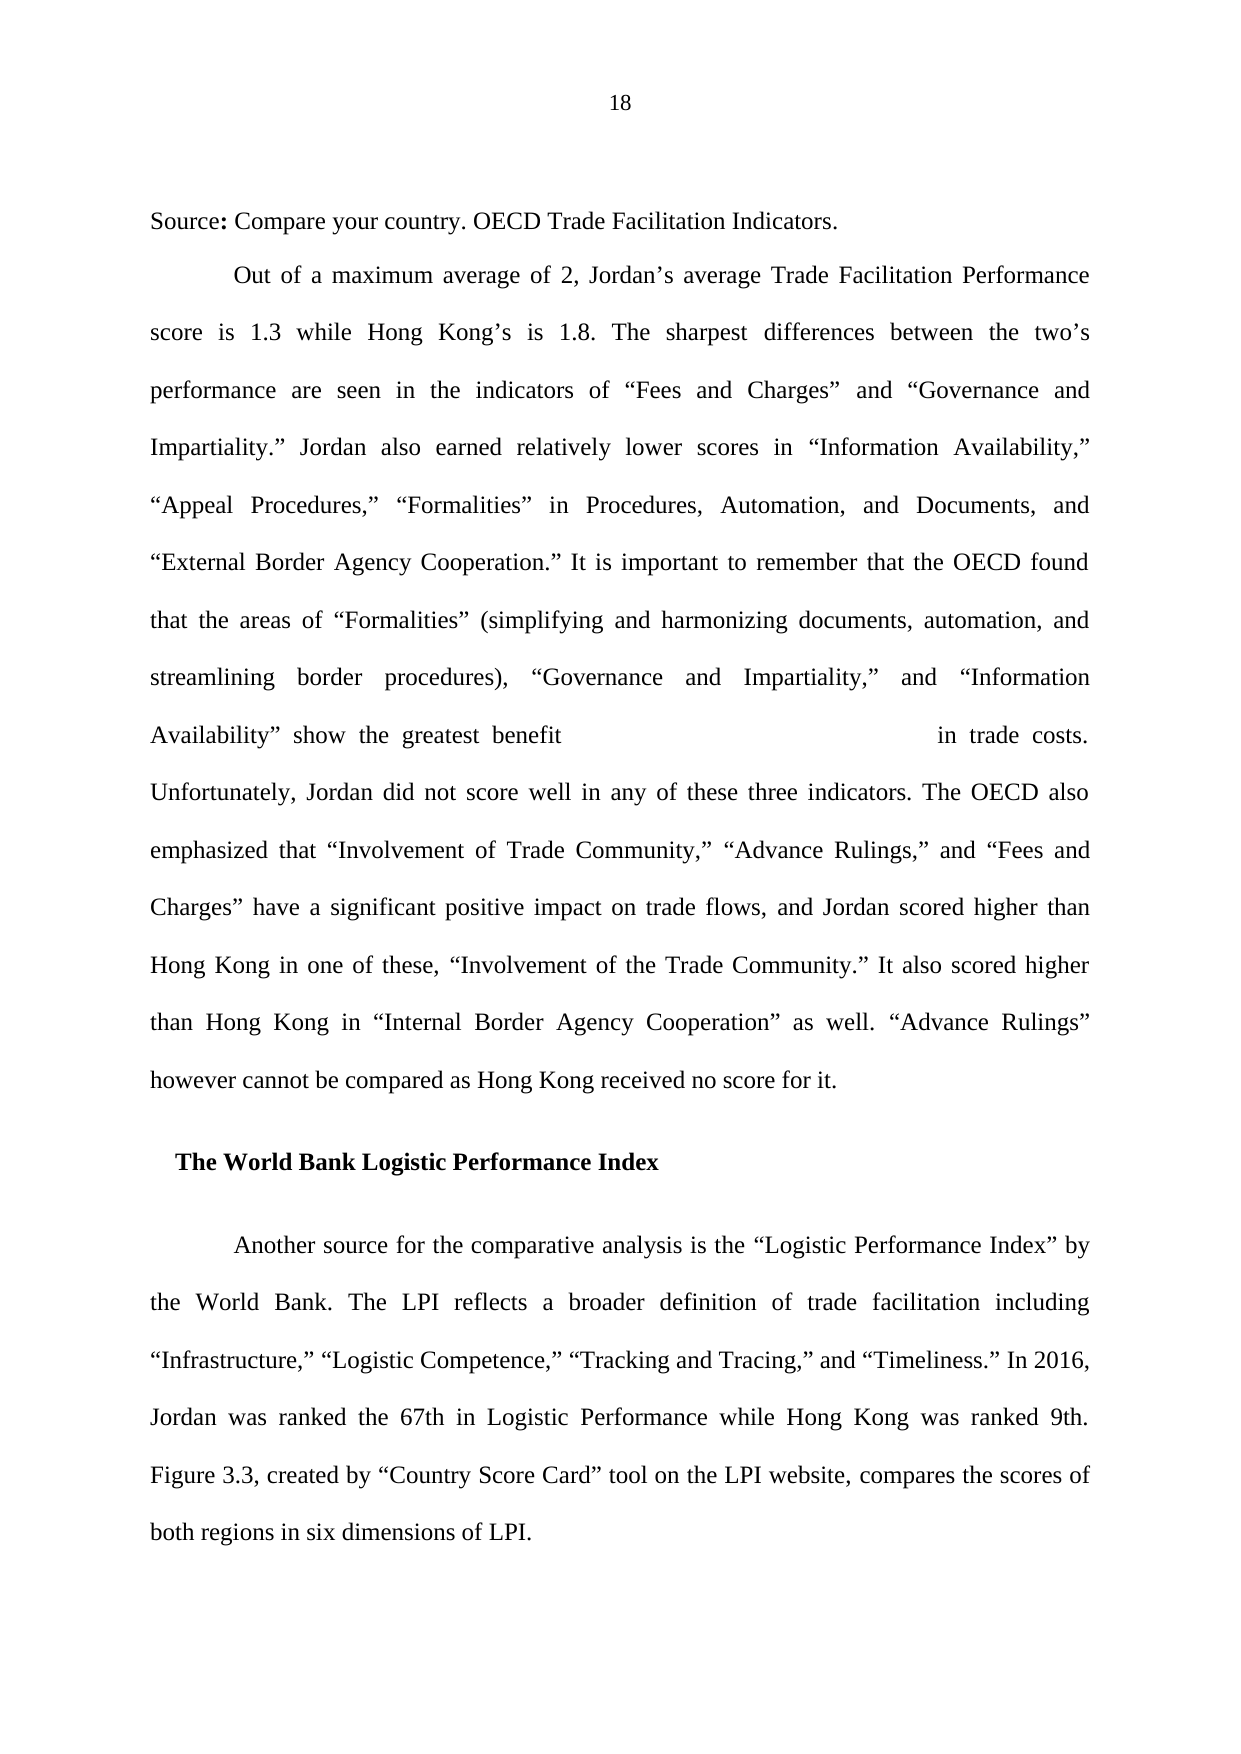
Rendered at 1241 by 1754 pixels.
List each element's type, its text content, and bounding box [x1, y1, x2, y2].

text Out of a maximum average of 2, Jordan’s average Trade Facilitation Performance score is 1.3 while Hong Kong’s is 1.8. The sharpest differences between the two’s performance are seen in the indicators of “Fees and Charges” and “Governance and Impartiality.” Jordan also earned relatively lower scores in “Information Availability,” “Appeal Procedures,” “Formalities” in Procedures, Automation, and Documents, and “External Border Agency Cooperation.” It is important to remember that the OECD found that the areas of “Formalities” (simplifying and harmonizing documents, automation, and streamlining border procedures), “Governance and Impartiality,” and “Information Availability” show the greatest benefit both in bilateral trade flows and in trade costs. Unfortunately, Jordan did not score well in any of these three indicators. The OECD also emphasized that “Involvement of Trade Community,” “Advance Rulings,” and “Fees and Charges” have a significant positive impact on trade flows, and Jordan scored higher than Hong Kong in one of these, “Involvement of the Trade Community.” It also scored higher than Hong Kong in “Internal Border Agency Cooperation” as well. “Advance Rulings” however cannot be compared as Hong Kong received no score for it. [150, 260, 1090, 1093]
text Another source for the comparative analysis is the “Logistic Performance Index” by the World Bank. The LPI reflects a broader definition of trade facilitation including “Infrastructure,” “Logistic Competence,” “Tracking and Tracing,” and “Timeliness.” In 2016, Jordan was ranked the 67th in Logistic Performance while Hong Kong was ranked 9th. Figure 3.3, created by “Country Score Card” tool on the LPI website, compares the scores of both regions in six dimensions of LPI. [150, 1230, 1090, 1546]
text Source: Compare your country. OECD Trade Facilitation Indicators. [150, 206, 1090, 235]
text The World Bank Logistic Performance Index [150, 1147, 1090, 1176]
